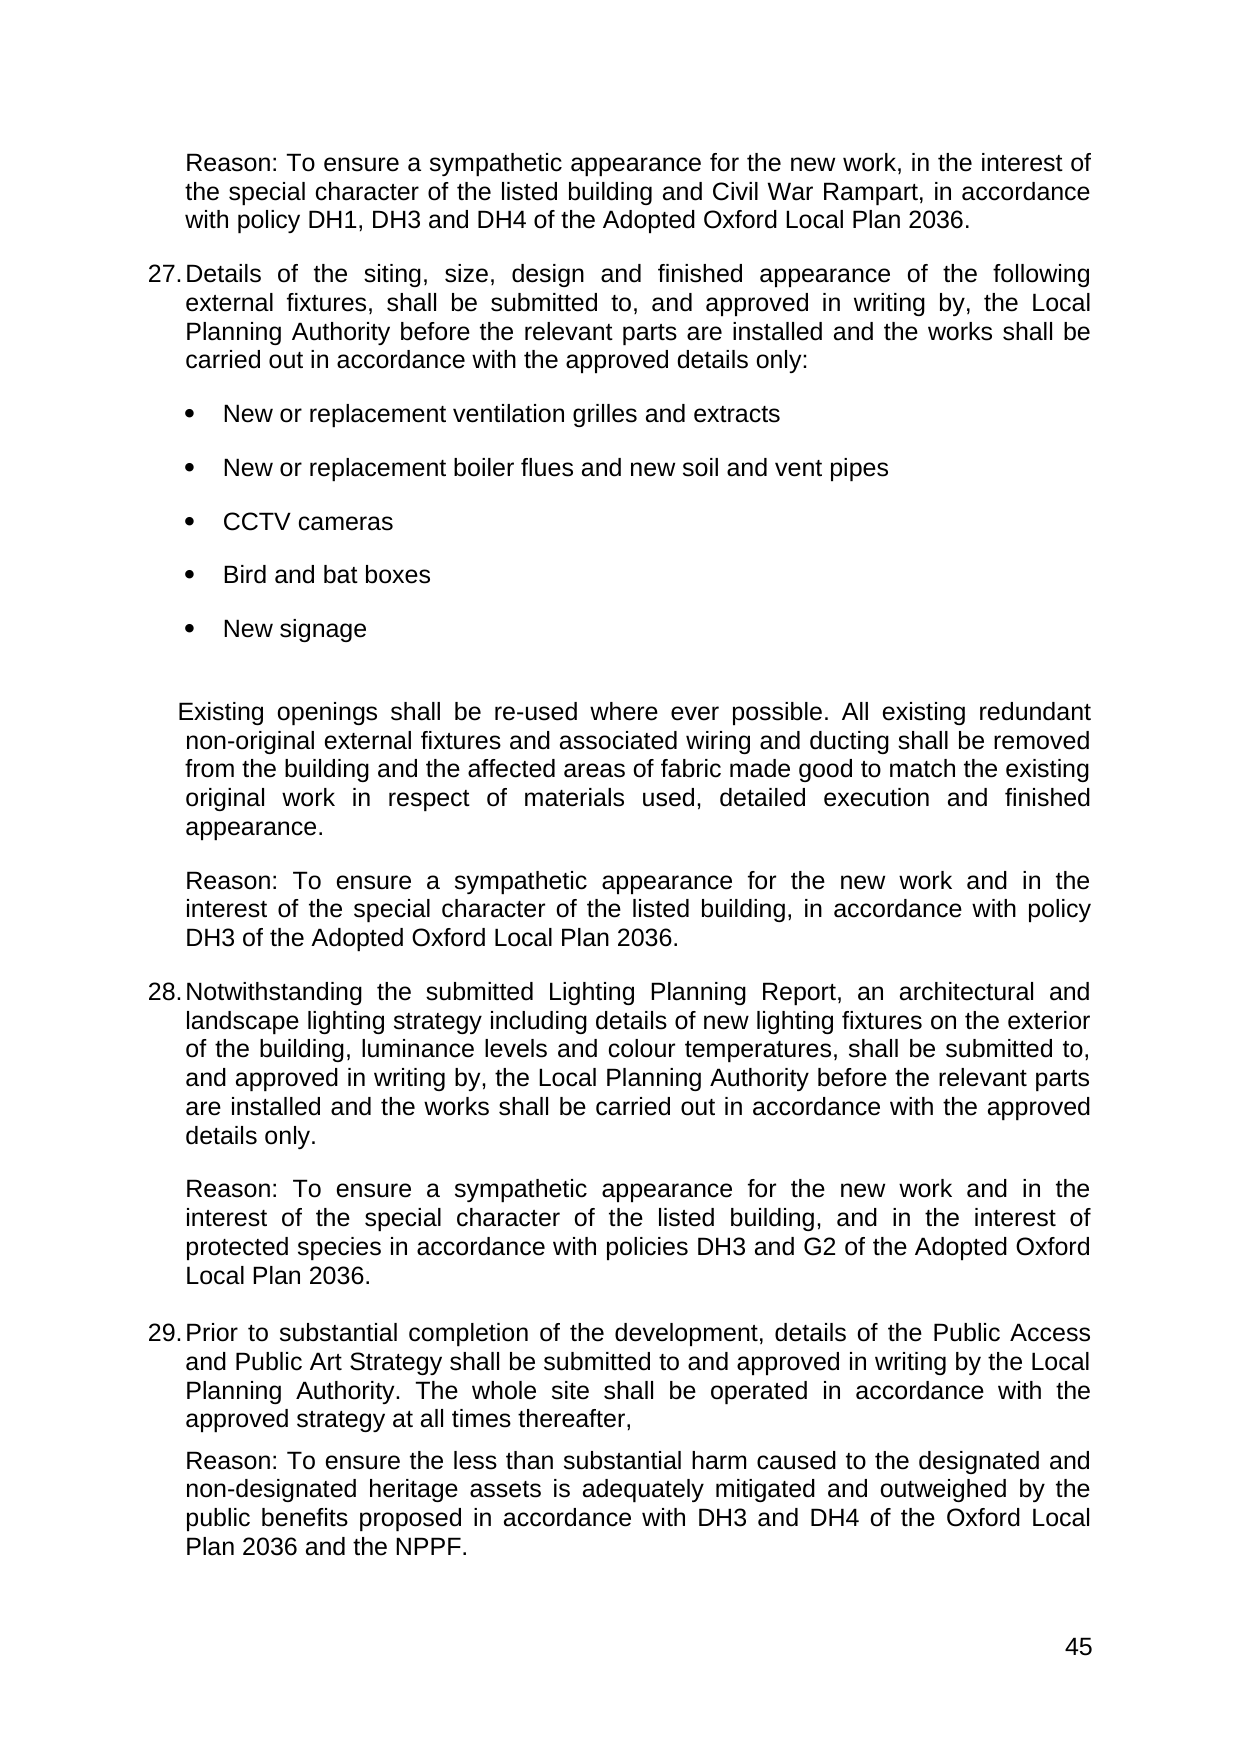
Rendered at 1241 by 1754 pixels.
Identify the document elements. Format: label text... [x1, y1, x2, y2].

subtitle New or replacement ventilation grilles and extracts [185, 399, 1092, 428]
subtitle Existing openings shall be re-used where ever possible. All existing redundant non-original external fixtures and associated wiring and ducting shall be removed from the building and the affected areas of fabric made good to match the existing original work in respect of materials used, detailed execution and finished appearance. [177, 697, 1092, 841]
subtitle New signage [185, 614, 1092, 643]
subtitle CCTV cameras [185, 507, 1092, 536]
subtitle Bird and bat boxes [185, 561, 1092, 589]
subtitle Notwithstanding the submitted Lighting Planning Report, an architectural and landscape lighting strategy including details of new lighting fixtures on the exterior of the building, luminance levels and colour temperatures, shall be submitted to, and approved in writing by, the Local Planning Authority before the relevant parts are installed and the works shall be carried out in accordance with the approved details only. [148, 977, 1092, 1149]
subtitle New or replacement boiler flues and new soil and vent pipes [185, 453, 1092, 482]
subtitle Reason: To ensure a sympathetic appearance for the new work, in the interest of the special character of the listed building and Civil War Rampart, in accordance with policy DH1, DH3 and DH4 of the Adopted Oxford Local Plan 2036. [185, 148, 1092, 234]
text Reason: To ensure a sympathetic appearance for the new work and in the interest of the special character of the listed building, and in the interest of protected species in accordance with policies DH3 and G2 of the Adopted Oxford Local Plan 2036. [185, 1174, 1092, 1289]
subtitle Details of the siting, size, design and finished appearance of the following external fixtures, shall be submitted to, and approved in writing by, the Local Planning Authority before the relevant parts are installed and the works shall be carried out in accordance with the approved details only: [148, 259, 1092, 374]
list Prior to substantial completion of the development, details of the Public Access and Public Art Strategy shall be submitted to and approved in writing by the Local Planning Authority. The whole site shall be operated in accordance with the approved strategy at all times thereafter, [148, 1318, 1092, 1433]
subtitle Reason: To ensure a sympathetic appearance for the new work and in the interest of the special character of the listed building, in accordance with policy DH3 of the Adopted Oxford Local Plan 2036. [185, 866, 1092, 952]
text Reason: To ensure the less than substantial harm caused to the designated and non-designated heritage assets is adequately mitigated and outweighed by the public benefits proposed in accordance with DH3 and DH4 of the Oxford Local Plan 2036 and the NPPF. [185, 1446, 1092, 1561]
